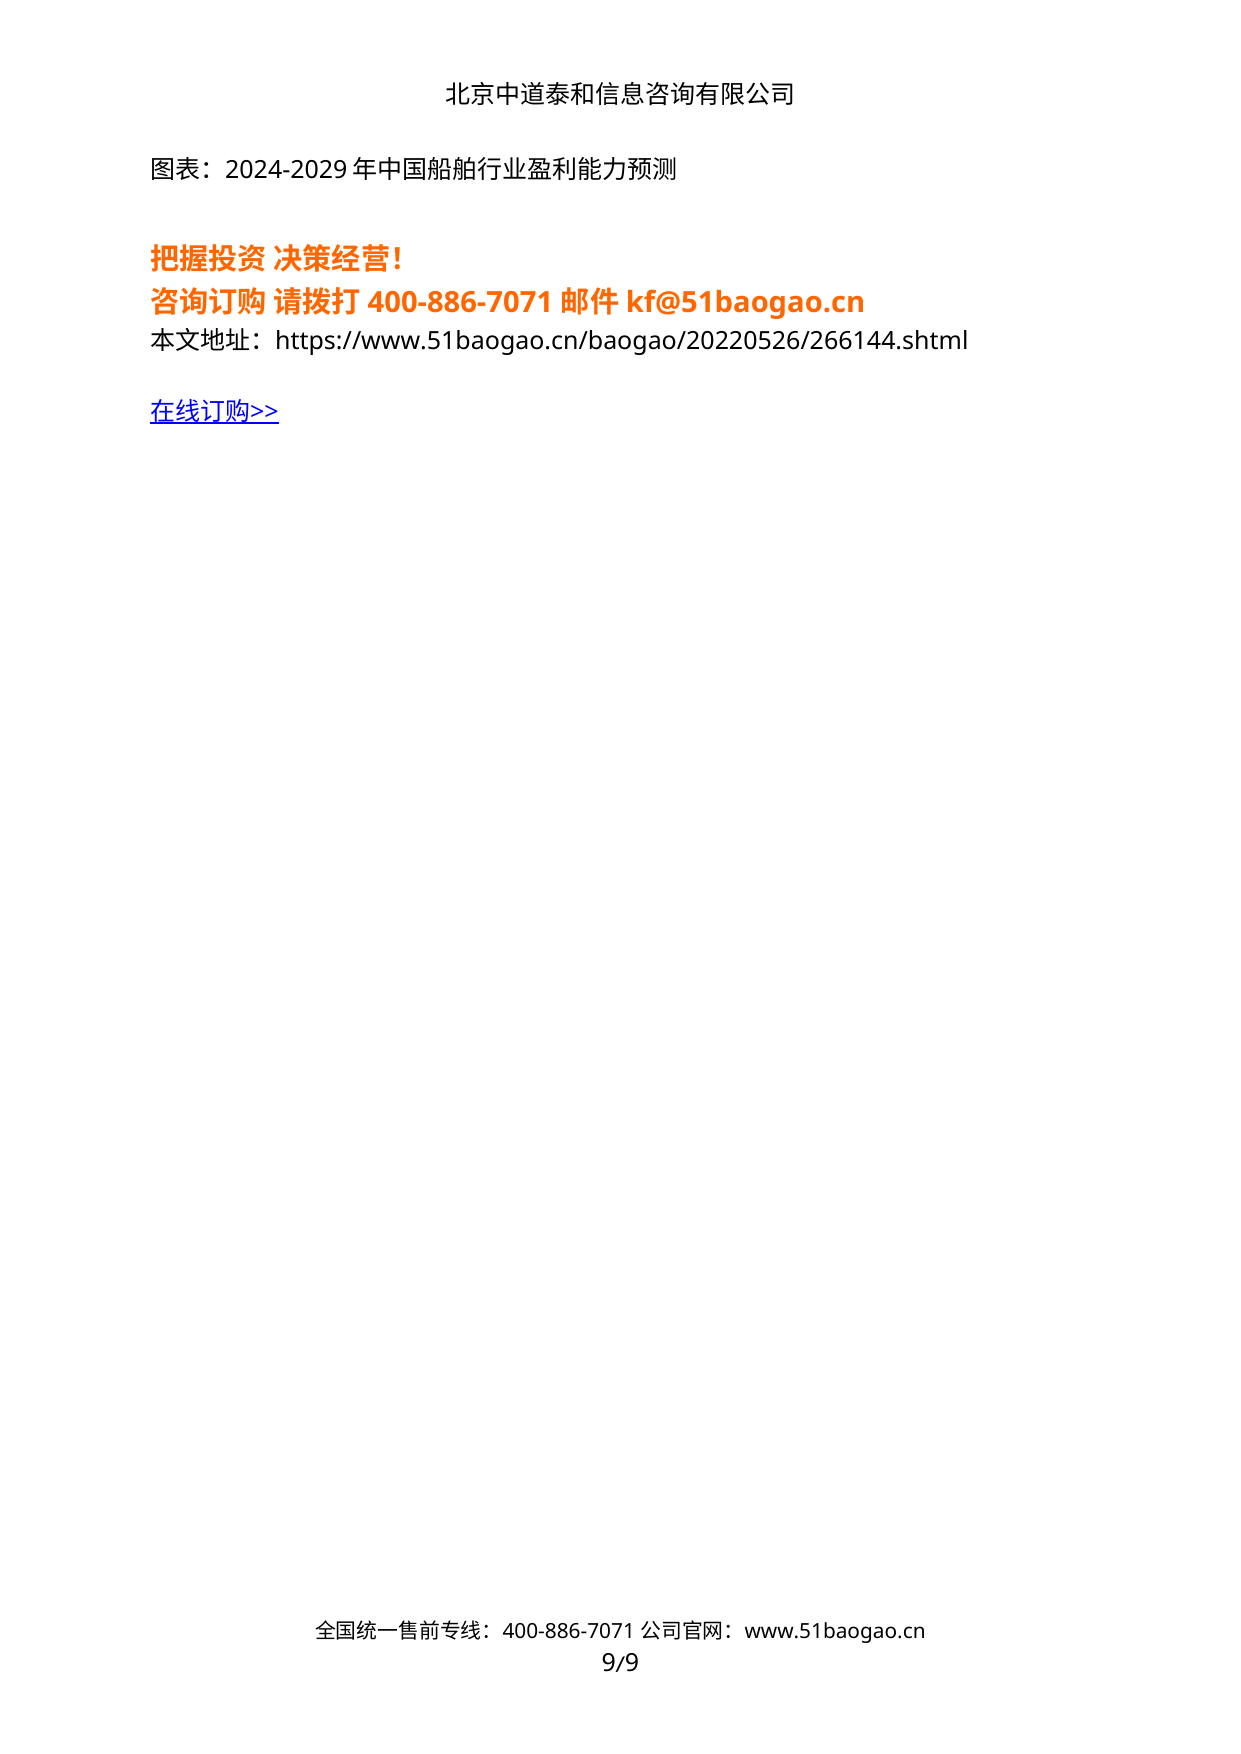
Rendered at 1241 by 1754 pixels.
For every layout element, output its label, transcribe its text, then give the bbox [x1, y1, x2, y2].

text 把握投资 决策经营！咨询订购 请拨打 400-886-7071 邮件 kf@51baogao.cn本文地址：https://www.51baogao.cn/baogao/20220526/266144.shtml [150, 202, 1090, 357]
text 图表：2024-2029年中国船舶行业盈利能力预测 [150, 150, 1090, 186]
text 在线订购>> [150, 357, 1090, 427]
